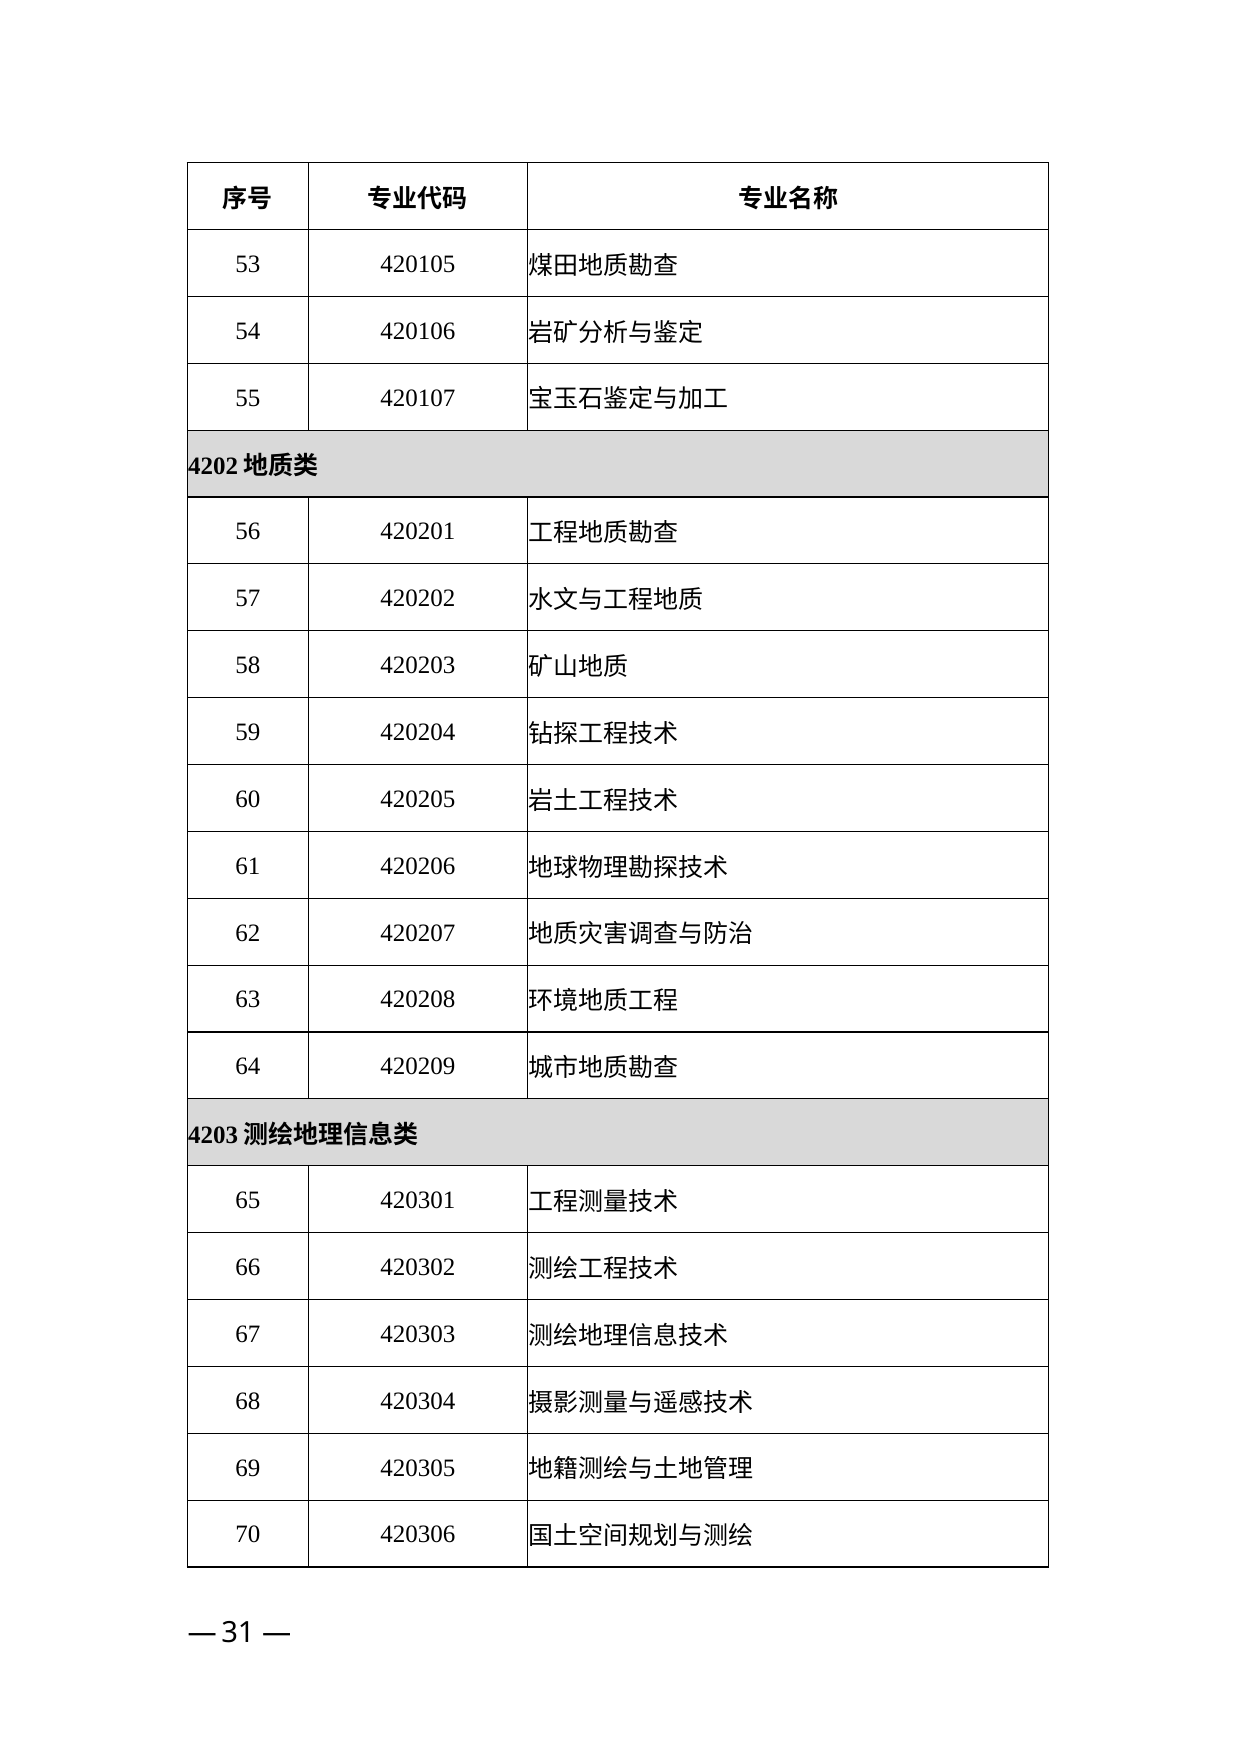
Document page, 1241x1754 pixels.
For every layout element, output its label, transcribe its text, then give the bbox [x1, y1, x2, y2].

table_cell 测绘工程技术 [528, 1233, 1048, 1299]
table_cell 54 [188, 297, 308, 363]
table_cell 420208 [309, 966, 527, 1031]
table_cell 65 [188, 1166, 308, 1232]
table_cell 420205 [309, 765, 527, 831]
table_cell 60 [188, 765, 308, 831]
table_cell 环境地质工程 [528, 966, 1048, 1031]
table_cell 62 [188, 899, 308, 964]
table_cell 4203测绘地理信息类 [188, 1099, 1048, 1165]
table_cell 420105 [309, 230, 527, 296]
table_cell 64 [188, 1033, 308, 1098]
table_cell 58 [188, 631, 308, 697]
table_cell 420206 [309, 832, 527, 898]
table_cell 420306 [309, 1501, 527, 1566]
table_cell 城市地质勘查 [528, 1033, 1048, 1098]
table_cell 57 [188, 564, 308, 630]
table_cell 55 [188, 364, 308, 429]
table_cell 矿山地质 [528, 631, 1048, 697]
table_cell 63 [188, 966, 308, 1031]
table_cell 420305 [309, 1434, 527, 1499]
table_cell 摄影测量与遥感技术 [528, 1367, 1048, 1433]
table_cell 420107 [309, 364, 527, 429]
table_cell 4202地质类 [188, 431, 1048, 496]
table_cell 420304 [309, 1367, 527, 1433]
table_cell 420203 [309, 631, 527, 697]
table_cell 53 [188, 230, 308, 296]
table_header 专业代码 [309, 163, 527, 229]
table_cell 67 [188, 1300, 308, 1366]
table_cell 岩土工程技术 [528, 765, 1048, 831]
table_cell 水文与工程地质 [528, 564, 1048, 630]
table_header 序号 [188, 163, 308, 229]
table_header 专业名称 [528, 163, 1048, 229]
table_cell 国土空间规划与测绘 [528, 1501, 1048, 1566]
table_cell 420202 [309, 564, 527, 630]
table_cell 工程测量技术 [528, 1166, 1048, 1232]
table_cell 420302 [309, 1233, 527, 1299]
table_cell 68 [188, 1367, 308, 1433]
table_cell 地球物理勘探技术 [528, 832, 1048, 898]
table_cell 地籍测绘与土地管理 [528, 1434, 1048, 1499]
table_cell 420207 [309, 899, 527, 964]
table_cell 61 [188, 832, 308, 898]
table_cell 59 [188, 698, 308, 764]
table_cell 420301 [309, 1166, 527, 1232]
table_cell 工程地质勘查 [528, 498, 1048, 563]
table_cell 420201 [309, 498, 527, 563]
table_cell 56 [188, 498, 308, 563]
table_cell 岩矿分析与鉴定 [528, 297, 1048, 363]
table_cell 69 [188, 1434, 308, 1499]
table_cell 420303 [309, 1300, 527, 1366]
table_cell 宝玉石鉴定与加工 [528, 364, 1048, 429]
table_cell 420106 [309, 297, 527, 363]
table_cell 钻探工程技术 [528, 698, 1048, 764]
table_cell 70 [188, 1501, 308, 1566]
table_cell 66 [188, 1233, 308, 1299]
table_cell 测绘地理信息技术 [528, 1300, 1048, 1366]
table_cell 煤田地质勘查 [528, 230, 1048, 296]
table_cell 420204 [309, 698, 527, 764]
table_cell 地质灾害调查与防治 [528, 899, 1048, 964]
table_cell 420209 [309, 1033, 527, 1098]
